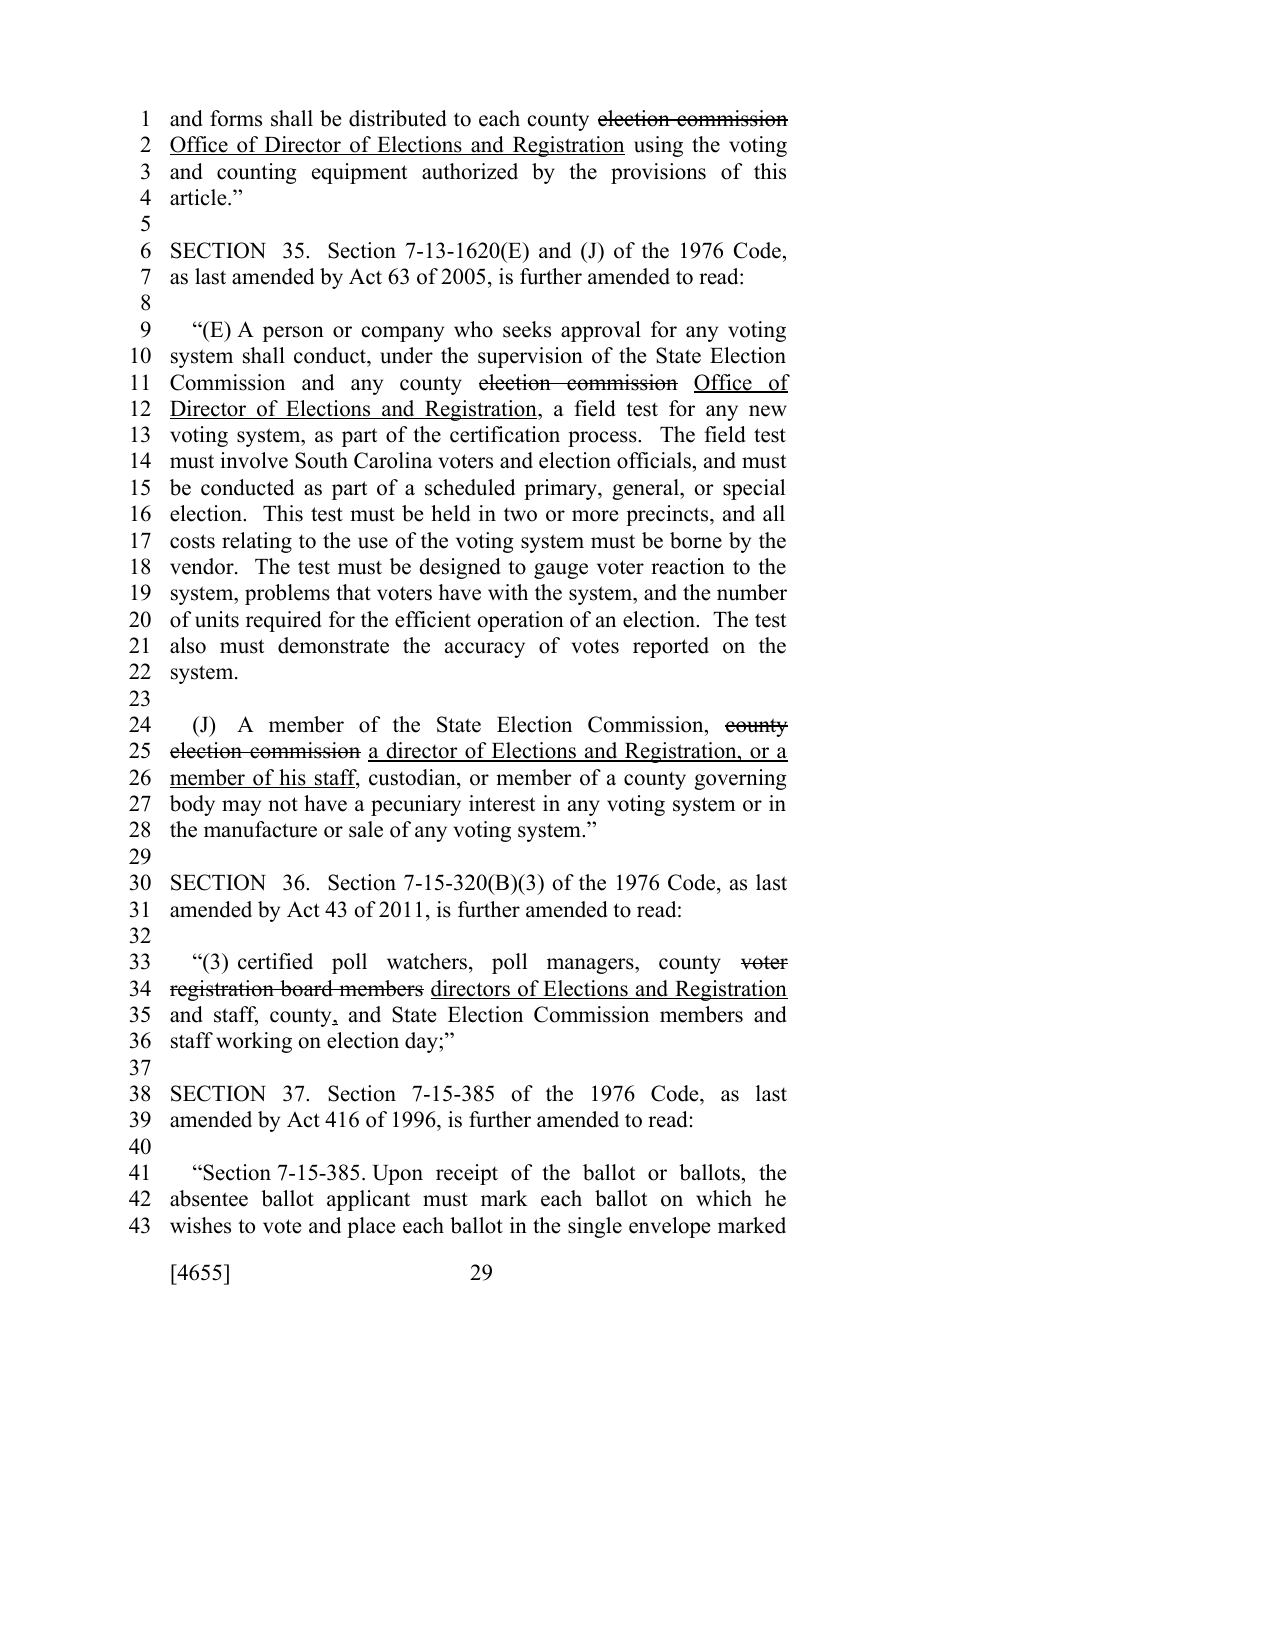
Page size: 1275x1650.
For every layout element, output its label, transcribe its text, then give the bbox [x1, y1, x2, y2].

text “(3) certified poll watchers, poll managers, county voter registration board members directors of Elections and Registration and staff, county, and State Election Commission members and staff working on election day;” [169, 948, 787, 1054]
text SECTION 35. Section 7-13-1620(E) and (J) of the 1976 Code, as last amended by Act 63 of 2005, is further amended to read: [169, 237, 787, 289]
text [169, 105, 787, 210]
text SECTION 36. Section 7-15-320(B)(3) of the 1976 Code, as last amended by Act 43 of 2011, is further amended to read: [169, 869, 787, 922]
text SECTION 37. Section 7-15-385 of the 1976 Code, as last amended by Act 416 of 1996, is further amended to read: [169, 1080, 787, 1133]
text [169, 1159, 787, 1238]
text “(E) A person or company who seeks approval for any voting system shall conduct, under the supervision of the State Election Commission and any county election commission Office of Director of Elections and Registration, a field test for any new voting system, as part of the certification process. The field test must involve South Carolina voters and election officials, and must be conducted as part of a scheduled primary, general, or special election. This test must be held in two or more precincts, and all costs relating to the use of the voting system must be borne by the vendor. The test must be designed to gauge voter reaction to the system, problems that voters have with the system, and the number of units required for the efficient operation of an election. The test also must demonstrate the accuracy of votes reported on the system. [169, 316, 787, 685]
text (J) A member of the State Election Commission, county election commission a director of Elections and Registration, or a member of his staff, custodian, or member of a county governing body may not have a pecuniary interest in any voting system or in the manufacture or sale of any voting system.” [169, 711, 787, 843]
